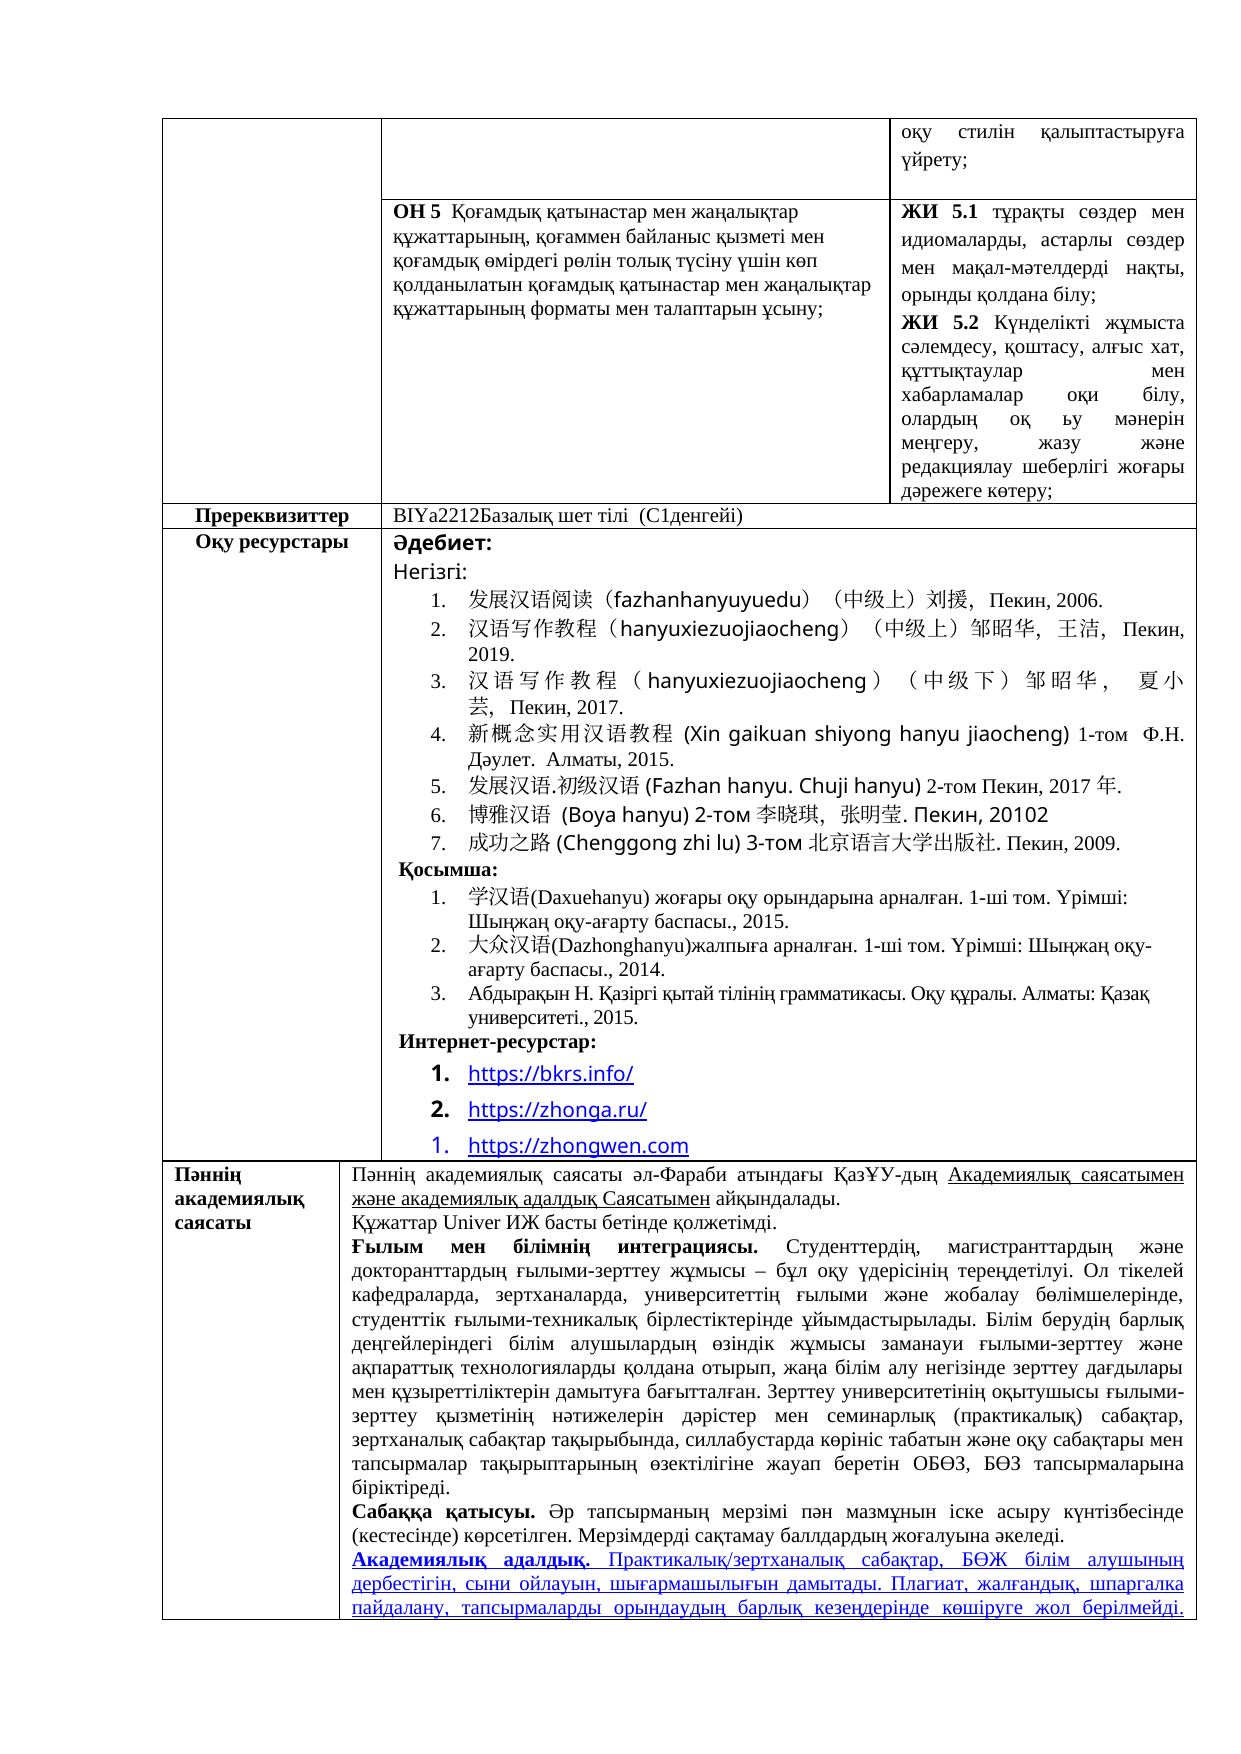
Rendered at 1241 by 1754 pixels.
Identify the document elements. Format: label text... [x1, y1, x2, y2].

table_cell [382, 119, 889, 198]
table_cell BIYa2212Базалық шет тілі (C1денгейі) [382, 504, 1196, 527]
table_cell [891, 119, 1196, 198]
table_cell Пререквизиттер [163, 504, 381, 527]
table_cell ОН 5 Қоғамдық қатынастар мен жаңалықтар құжаттарының, қоғаммен байланыс қызметі мен қоғамдық өмірдегі рөлін толық түсіну үшін көп қолданылатын қоғамдық қатынастар мен жаңалықтар құжаттарының форматы мен талаптарын ұсыну; [382, 200, 889, 502]
table_cell Оқу ресурстары [163, 529, 381, 1160]
table_cell Әдебиет: Негізгі: 发展汉语阅读（fazhanhanyuyuedu）（中级上）刘援，Пекин, 2006. 汉语写作教程（hanyuxiezuojiaocheng）（中级上）邹昭华，王洁，Пекин, 2019. 汉语写作教程（hanyuxiezuojiaocheng）（中级下）邹昭华， 夏小芸，Пекин, 2017. 新概念实用汉语教程 (Xin gaikuan shiyong hanyu jiaocheng) 1-том Ф.Н. Дәулет. Алматы, 2015. 发展汉语.初级汉语 (Fazhan hanyu. Chuji hanyu) 2-том Пекин, 2017 年. 博雅汉语 (Boya hanyu) 2-том 李晓琪，张明莹. Пекин, 20102 成功之路 (Chenggong zhi lu) 3-том 北京语言大学出版社. Пекин, 2009. Қосымша: 学汉语(Daxuehanyu) жоғары оқу орындарына арналған. 1-ші том. Үрімші: Шыңжаң оқу-ағарту баспасы., 2015. 大众汉语(Dazhonghanyu)жалпыға арналған. 1-ші том. Үрімші: Шыңжаң оқу-ағарту баспасы., 2014. Абдырақын Н. Қазіргі қытай тілінің грамматикасы. Оқу құралы. Алматы: Қазақ университеті., 2015. Интернет-ресурстар: https://bkrs.info/ https://zhonga.ru/ https://zhongwen.com [382, 529, 1196, 1160]
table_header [163, 1162, 339, 1619]
table_cell ЖИ 5.1 тұрақты сөздер мен идиомаларды, астарлы сөздер мен мақал-мәтелдерді нақты, орынды қолдана білу; ЖИ 5.2 Күнделікті жұмыста сәлемдесу, қоштасу, алғыс хат, құттықтаулар мен хабарламалар оқи білу, олардың оқ ьу мәнерін меңгеру, жазу және редакциялау шеберлігі жоғары дәрежеге көтеру; [891, 200, 1196, 502]
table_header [340, 1162, 1196, 1619]
